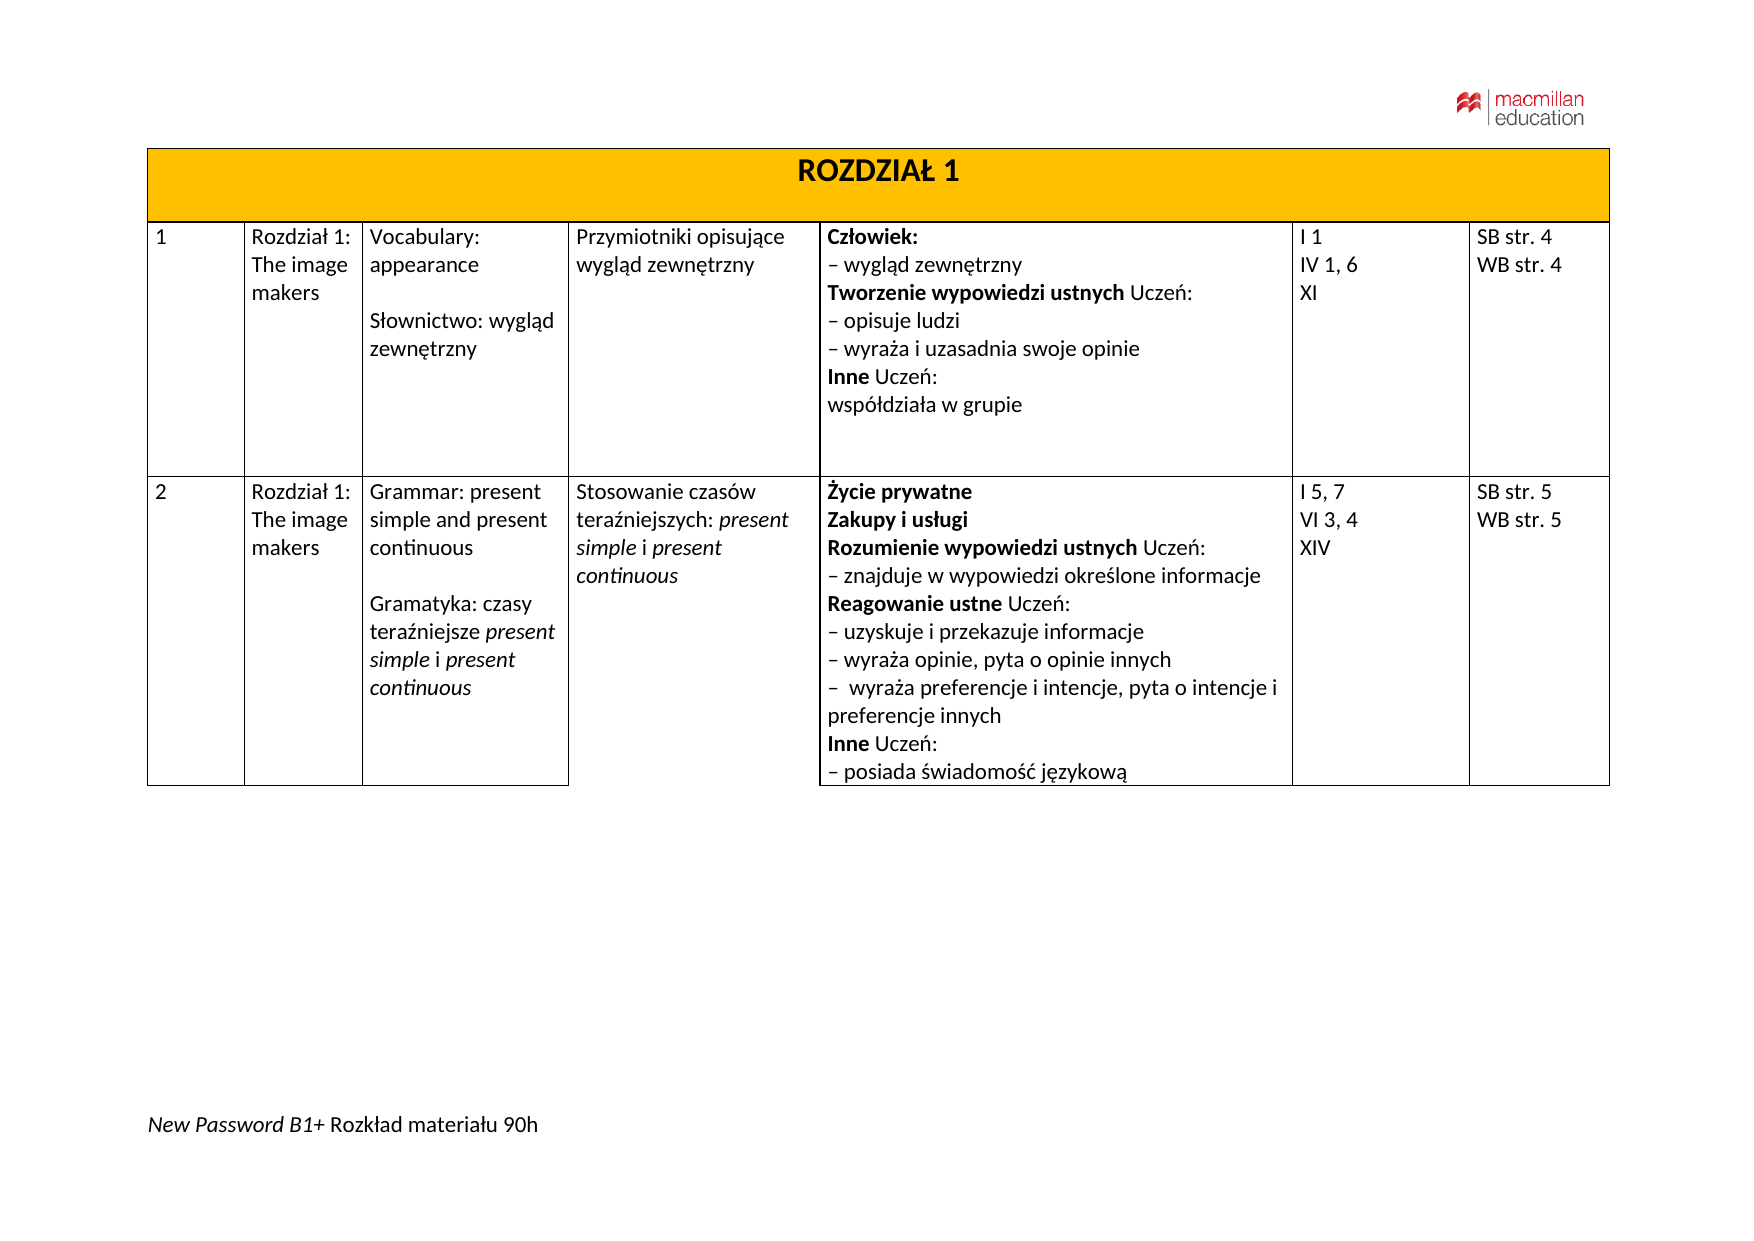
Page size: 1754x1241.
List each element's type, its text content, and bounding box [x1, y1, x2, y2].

picture [1442, 73, 1607, 143]
table_cell SB str. 4 WB str. 4 [1470, 223, 1609, 476]
table_cell Przymiotniki opisujące wygląd zewnętrzny [569, 223, 819, 476]
table_cell Człowiek: – wygląd zewnętrzny Tworzenie wypowiedzi ustnych Uczeń: – opisuje ludzi – wyraża i uzasadnia swoje opinie Inne Uczeń: współdziała w grupie [821, 223, 1292, 476]
table_cell SB str. 5 WB str. 5 [1470, 477, 1609, 785]
table_cell Vocabulary: appearance Słownictwo: wygląd zewnętrzny [363, 223, 568, 476]
table_cell Życie prywatne Zakupy i usługi Rozumienie wypowiedzi ustnych Uczeń: – znajduje w wypowiedzi określone informacje Reagowanie ustne Uczeń: – uzyskuje i przekazuje informacje – wyraża opinie, pyta o opinie innych – wyraża preferencje i intencje, pyta o intencje i preferencje innych Inne Uczeń: – posiada świadomość językową [821, 477, 1292, 785]
table_cell 1 [148, 223, 244, 476]
table_cell Rozdział 1: The image makers [245, 223, 362, 476]
table_cell 2 [148, 477, 244, 785]
table_cell Grammar: present simple and present continuous Gramatyka: czasy teraźniejsze present simple i present continuous [363, 477, 568, 785]
table_cell I 1 IV 1, 6 XI [1293, 223, 1469, 476]
table_cell I 5, 7 VI 3, 4 XIV [1293, 477, 1469, 785]
table_cell Rozdział 1: The image makers [245, 477, 362, 785]
table_cell ROZDZIAŁ 1 [148, 149, 1609, 221]
table_cell Stosowanie czasów teraźniejszych: present simple i present continuous [569, 477, 819, 785]
